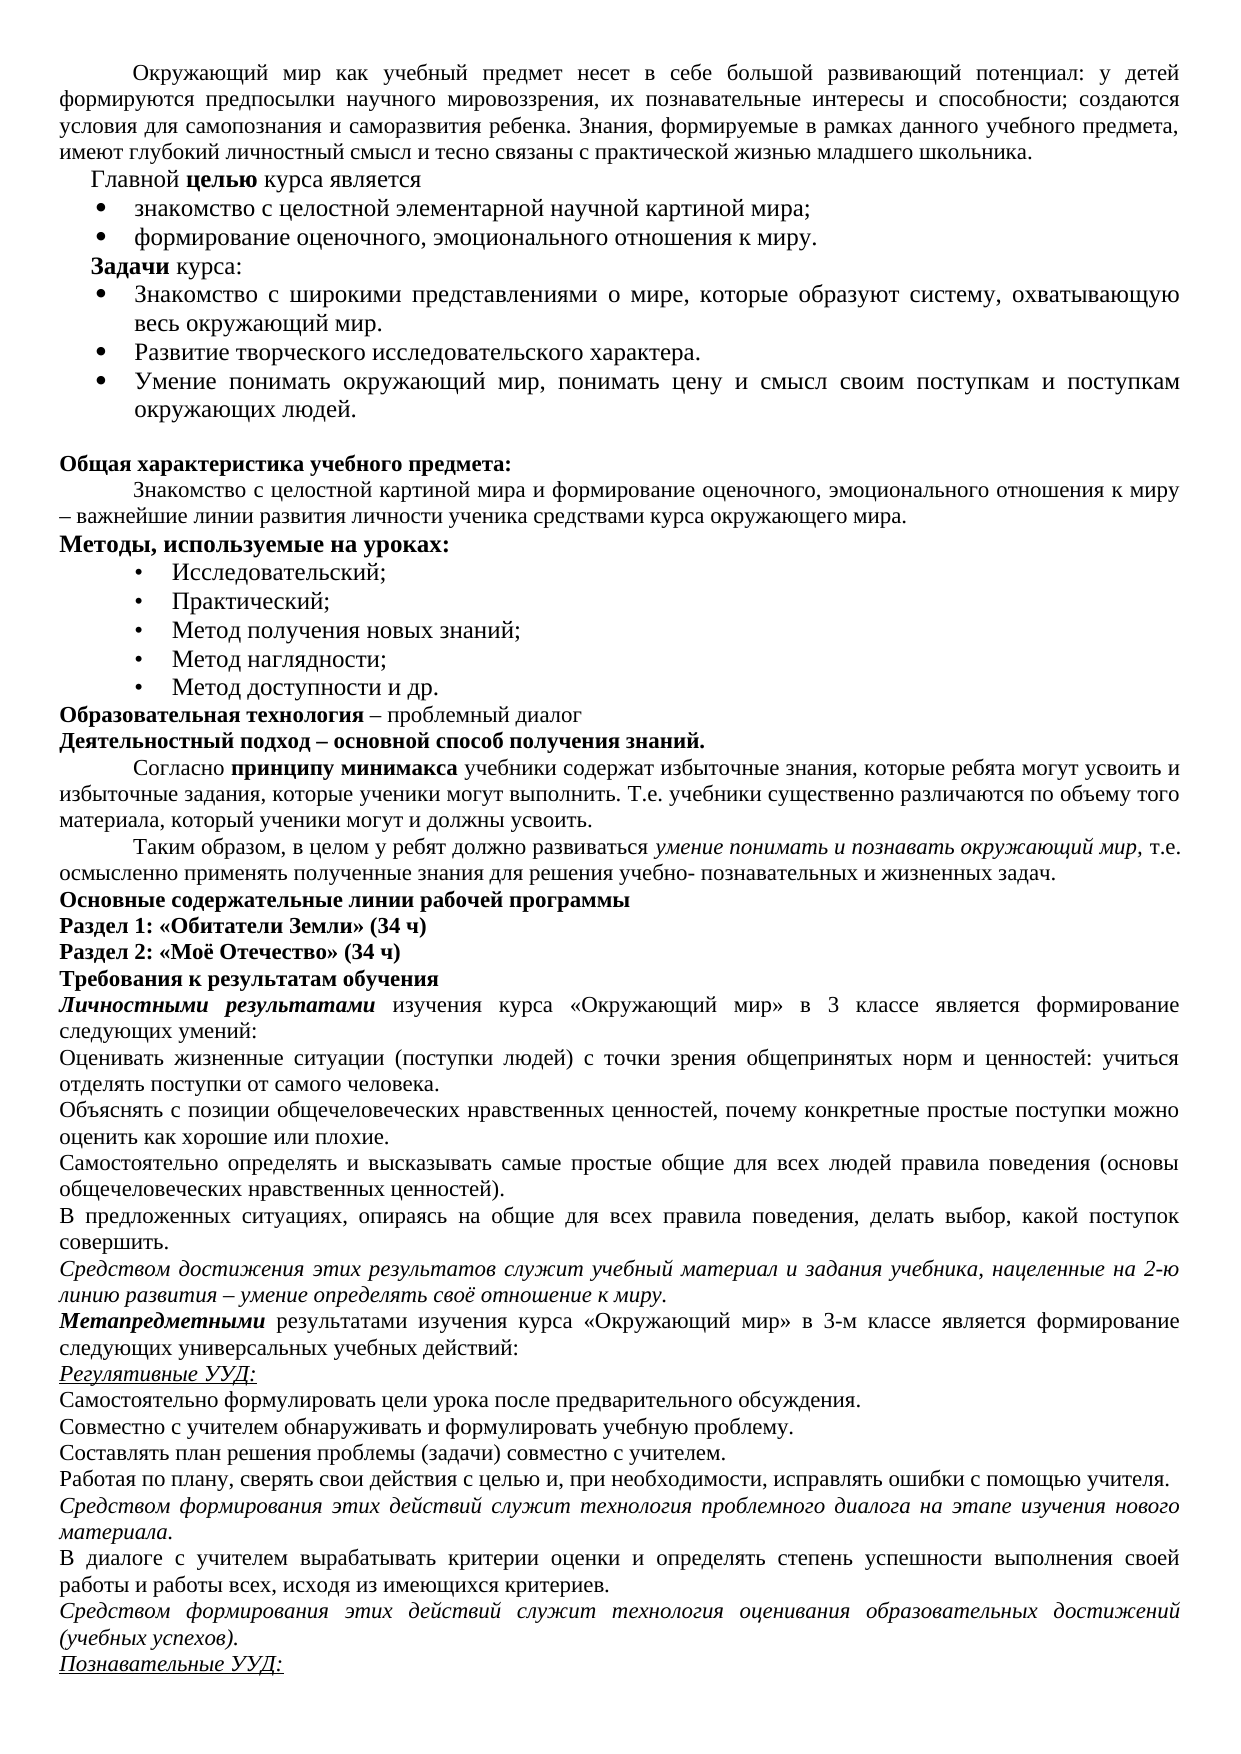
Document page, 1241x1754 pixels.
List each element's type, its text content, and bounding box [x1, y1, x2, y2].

text Самостоятельно формулировать цели урока после предварительного обсуждения. [59, 1386, 1181, 1413]
list знакомство с целостной элементарной научной картиной мира; [97, 193, 1181, 222]
text Самостоятельно определять и высказывать самые простые общие для всех людей правила поведения (основы общечеловеческих нравственных ценностей). [59, 1149, 1181, 1202]
text Общая характеристика учебного предмета: [59, 449, 1181, 476]
list Знакомство с широкими представлениями о мире, которые образуют систему, охватывающую весь окружающий мир. [97, 279, 1181, 337]
text Совместно с учителем обнаруживать и формулировать учебную проблему. [59, 1413, 1181, 1439]
text Объяснять с позиции общечеловеческих нравственных ценностей, почему конкретные простые поступки можно оценить как хорошие или плохие. [59, 1096, 1181, 1149]
list формирование оценочного, эмоционального отношения к миру. [97, 222, 1181, 251]
text Средством формирования этих действий служит технология проблемного диалога на этапе изучения нового материала. [59, 1492, 1181, 1544]
list Исследовательский; [134, 557, 1181, 586]
text Раздел 2: «Моё Отечество» (34 ч) [59, 938, 1181, 965]
text Согласно принципу минимакса учебники содержат избыточные знания, которые ребята могут усвоить и избыточные задания, которые ученики могут выполнить. Т.е. учебники существенно различаются по объему того материала, который ученики могут и должны усвоить. [59, 754, 1181, 833]
text Средством формирования этих действий служит технология оценивания образовательных достижений (учебных успехов). [59, 1597, 1181, 1650]
text Окружающий мир как учебный предмет несет в себе большой развивающий потенциал: у детей формируются предпосылки научного мировоззрения, их познавательные интересы и способности; создаются условия для самопознания и саморазвития ребенка. Знания, формируемые в рамках данного учебного предмета, имеют глубокий личностный смысл и тесно связаны с практической жизнью младшего школьника. [59, 59, 1181, 164]
text В диалоге с учителем вырабатывать критерии оценки и определять степень успешности выполнения своей работы и работы всех, исходя из имеющихся критериев. [59, 1544, 1181, 1597]
text Метапредметными результатами изучения курса «Окружающий мир» в 3-м классе является формирование следующих универсальных учебных действий: [59, 1307, 1181, 1360]
text Задачи курса: [90, 251, 1150, 279]
text Личностными результатами изучения курса «Окружающий мир» в 3 классе является формирование следующих умений: [59, 991, 1181, 1044]
text Основные содержательные линии рабочей программы [59, 886, 1181, 912]
text Раздел 1: «Обитатели Земли» (34 ч) [59, 912, 1181, 938]
text В предложенных ситуациях, опираясь на общие для всех правила поведения, делать выбор, какой поступок совершить. [59, 1202, 1181, 1254]
list Практический; [134, 586, 1181, 615]
text Оценивать жизненные ситуации (поступки людей) с точки зрения общепринятых норм и ценностей: учиться отделять поступки от самого человека. [59, 1044, 1181, 1096]
text Средством достижения этих результатов служит учебный материал и задания учебника, нацеленные на 2-ю линию развития – умение определять своё отношение к миру. [59, 1254, 1181, 1307]
text Главной целью курса является [90, 164, 1150, 193]
list Развитие творческого исследовательского характера. [97, 337, 1181, 366]
text Знакомство с целостной картиной мира и формирование оценочного, эмоционального отношения к миру – важнейшие линии развития личности ученика средствами курса окружающего мира. [59, 476, 1181, 529]
text Таким образом, в целом у ребят должно развиваться умение понимать и познавать окружающий мир, т.е. осмысленно применять полученные знания для решения учебно- познавательных и жизненных задач. [59, 833, 1181, 886]
list Метод доступности и др. [134, 672, 1181, 701]
text Составлять план решения проблемы (задачи) совместно с учителем. [59, 1439, 1181, 1465]
text Работая по плану, сверять свои действия с целью и, при необходимости, исправлять ошибки с помощью учителя. [59, 1465, 1181, 1492]
text Требования к результатам обучения [59, 965, 1181, 991]
text Методы, используемые на уроках: [59, 529, 1150, 557]
text Познавательные УУД: [59, 1650, 1181, 1676]
list Умение понимать окружающий мир, понимать цену и смысл своим поступкам и поступкам окружающих людей. [97, 366, 1181, 423]
text Деятельностный подход – основной способ получения знаний. [59, 727, 1181, 754]
list Метод наглядности; [134, 644, 1181, 672]
text Образовательная технология – проблемный диалог [59, 701, 1179, 727]
list Метод получения новых знаний; [134, 615, 1181, 644]
text Регулятивные УУД: [59, 1360, 1181, 1386]
